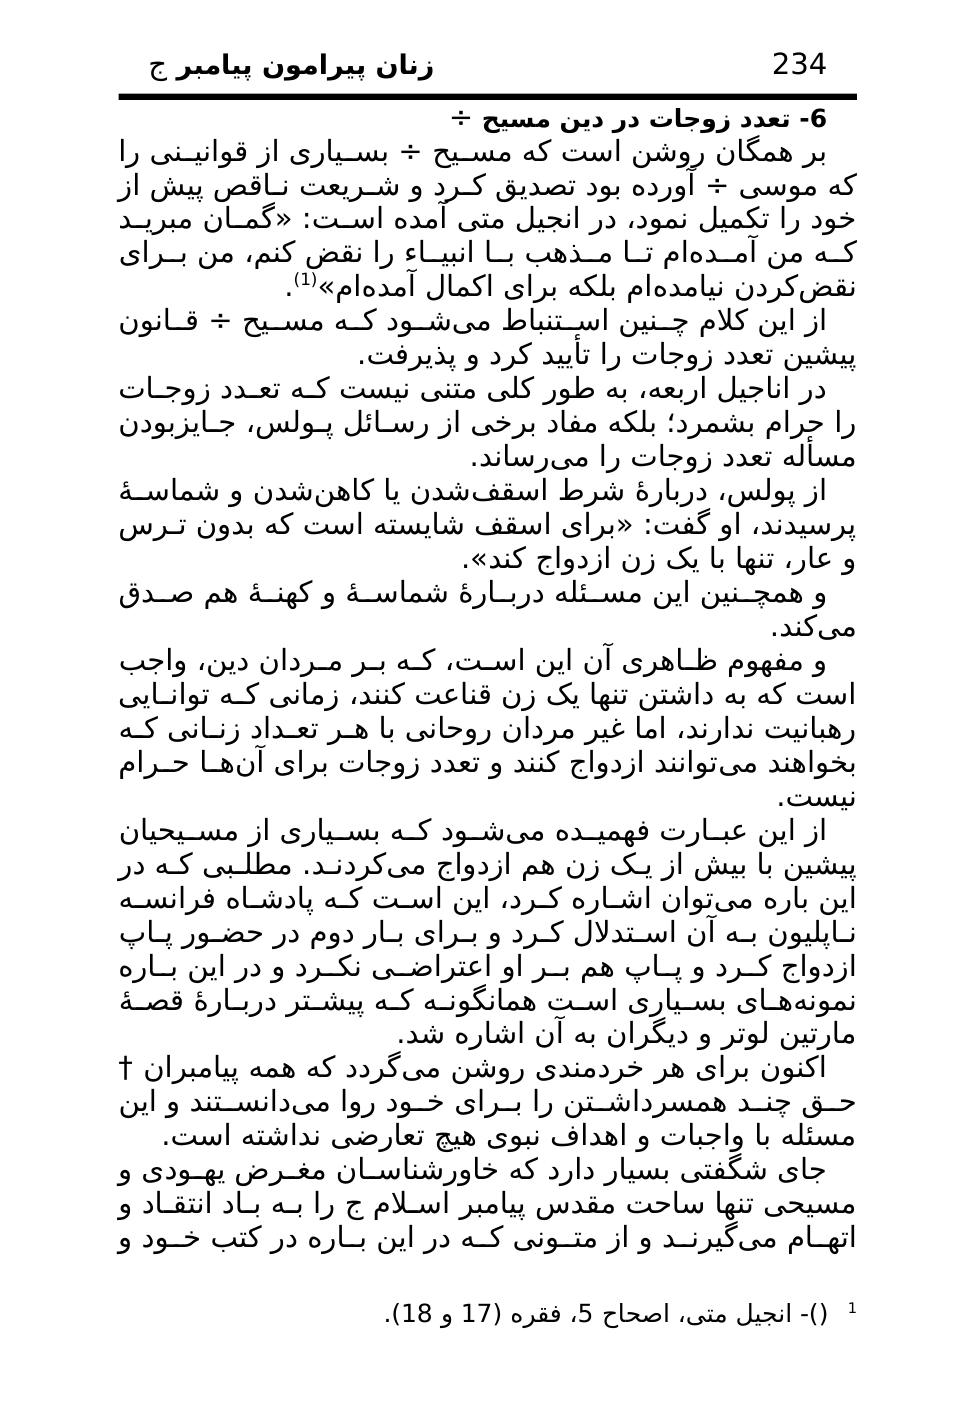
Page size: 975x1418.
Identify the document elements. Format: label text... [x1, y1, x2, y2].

text اکنون برای هر خردمندی روشن می‌گردد که همه پیامبران † حق چند همسرداشتن را برای خود روا می‌دانستند و این مسئله با واجبات و اهداف نبوی هیچ تعارضی نداشته است. [118, 1051, 857, 1153]
text از این کلام چنین استنباط می‌شود که مسیح ÷ قانون پیشین تعدد زوجات را تأیید کرد و پذیرفت. [118, 304, 857, 372]
text و همچنین این مسئله دربارۀ شماسۀ و کهنۀ هم صدق می‌کند. [118, 575, 857, 643]
text در اناجیل اربعه، به طور کلی متنی نیست که تعدد زوجات را حرام بشمرد؛ بلکه مفاد برخی از رسائل پولس، جایزبودن مسأله تعدد زوجات را می‌رساند. [118, 372, 857, 473]
text از پولس، دربارۀ شرط اسقف‌شدن یا کاهن‌شدن و شماسۀ پرسیدند، او گفت: «برای اسقف شایسته است که بدون ترس و عار، تنها با یک زن ازدواج کند». [118, 473, 857, 575]
text از این عبارت فهمیده می‌شود که بسیاری از مسیحیان پیشین با بیش از یک زن هم ازدواج می‌کردند. مطلبی که در این باره می‌توان اشاره کرد، این است که پادشاه فرانسه ناپلیون به آن استدلال کرد و برای بار دوم در حضور پاپ ازدواج کرد و پاپ هم بر او اعتراضی نکرد و در این باره نمونه‌های بسیاری است همانگونه که پیشتر دربارۀ قصۀ مارتین لوتر و دیگران به آن اشاره شد. [118, 813, 857, 1051]
text و مفهوم ظاهری آن این است، که بر مردان دین، واجب است که به داشتن تنها یک زن قناعت کنند، زمانی که توانایی رهبانیت ندارند، اما غیر مردان روحانی با هر تعداد زنانی که بخواهند می‌توانند ازدواج کنند و تعدد زوجات برای آن‌ها حرام نیست. [118, 643, 857, 813]
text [118, 1153, 857, 1254]
text بر همگان روشن است که مسیح ÷ بسیاری از قوانینی را که موسی ÷ آورده بود تصدیق کرد و شریعت ناقص پیش از خود را تکمیل نمود، در انجیل متی آمده است: «گمان مبرید که من آمده‌ام تا مذهب با انبیاء را نقض کنم، من برای نقض‌کردن نیامده‌ام بلکه برای اکمال آمده‌ام»(). [118, 134, 857, 304]
text 6- تعدد زوجات در دین مسیح ÷ [118, 100, 857, 134]
